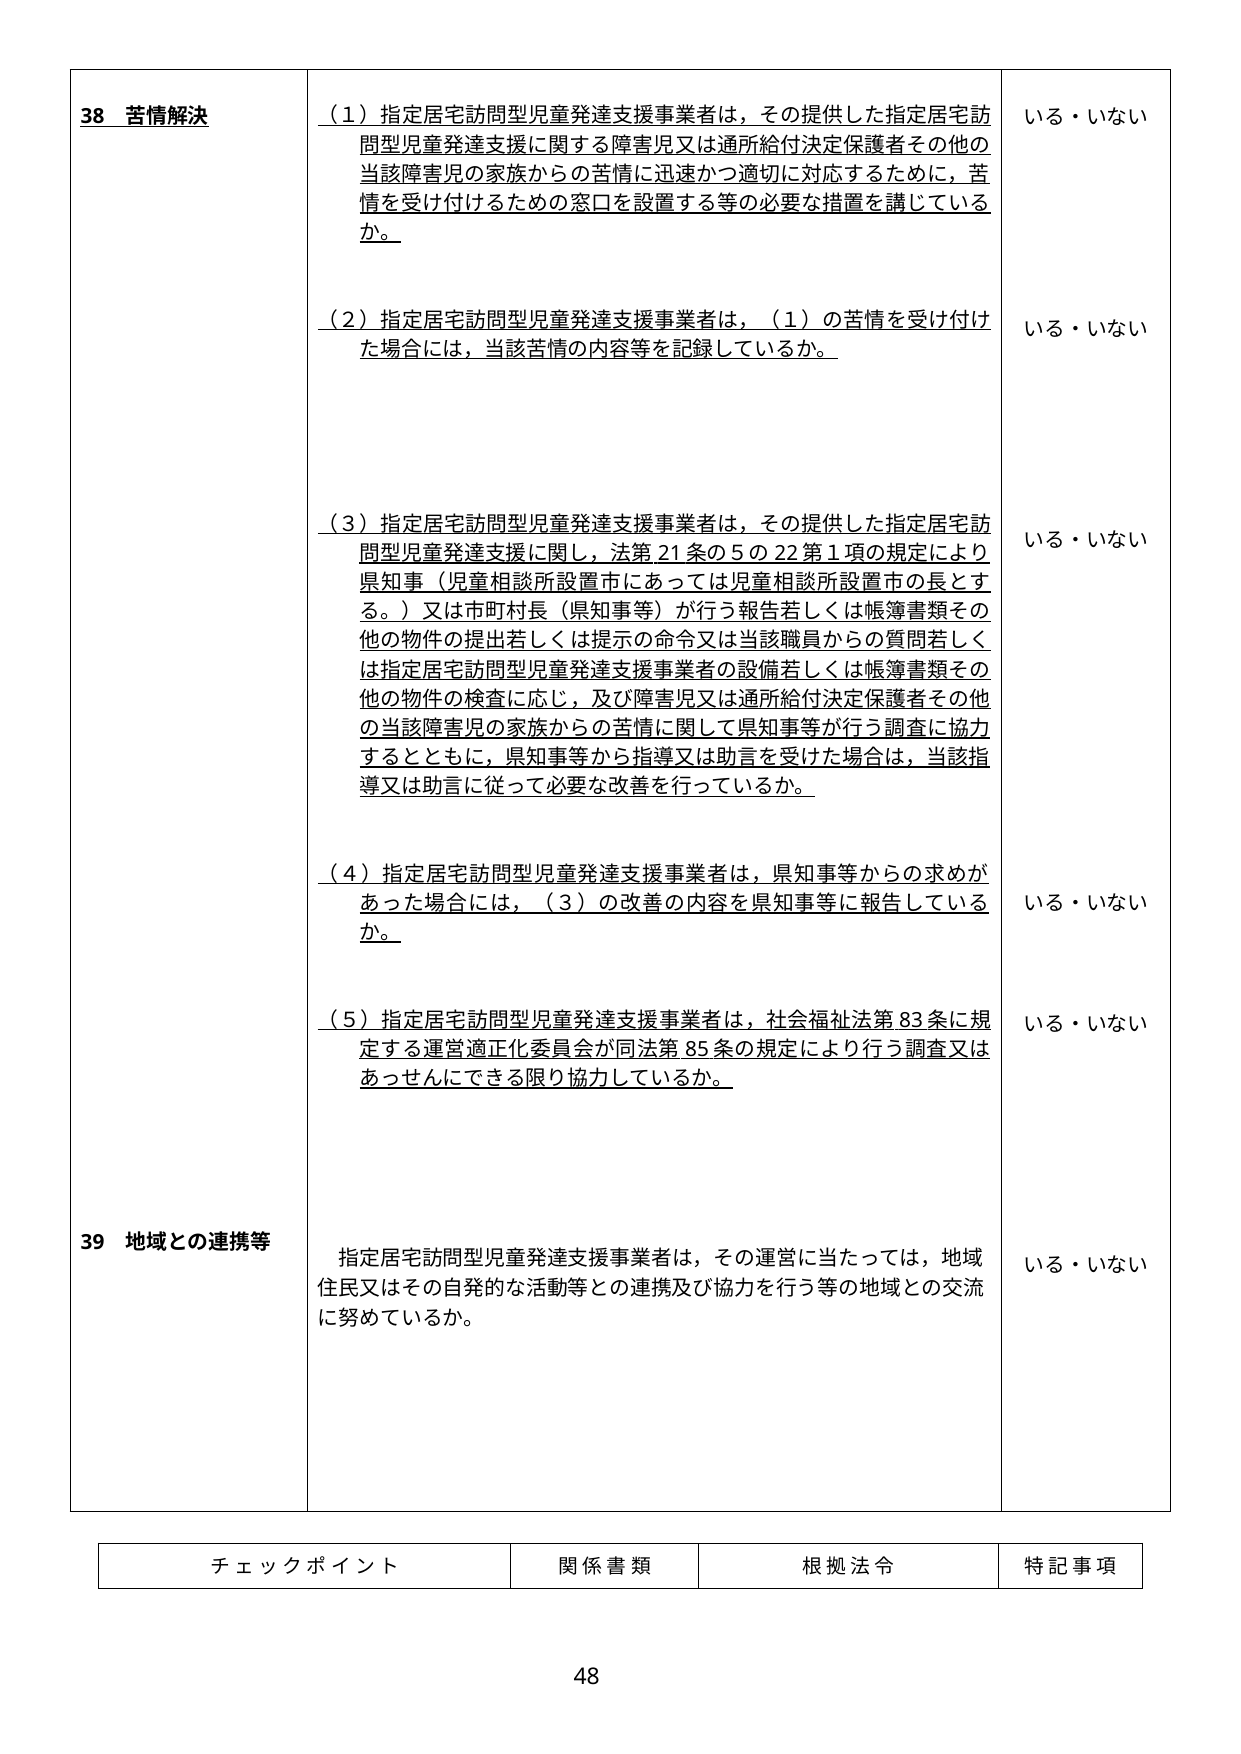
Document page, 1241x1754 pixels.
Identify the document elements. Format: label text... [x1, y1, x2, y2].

table_header 根 拠 法 令 [699, 1544, 998, 1587]
table_header チ ェ ッ ク ポ イ ン ト [99, 1544, 510, 1587]
table_cell いる・いない いる・いない いる・いない いる・いない いる・いない いる・いない [1002, 70, 1170, 1511]
table_cell （１）指定居宅訪問型児童発達支援事業者は，その提供した指定居宅訪問型児童発達支援に関する障害児又は通所給付決定保護者その他の当該障害児の家族からの苦情に迅速かつ適切に対応するために，苦情を受け付けるための窓口を設置する等の必要な措置を講じているか。 （２）指定居宅訪問型児童発達支援事業者は，（１）の苦情を受け付けた場合には，当該苦情の内容等を記録しているか。 （３）指定居宅訪問型児童発達支援事業者は，その提供した指定居宅訪問型児童発達支援に関し，法第21条の５の22第１項の規定により県知事（児童相談所設置市にあっては児童相談所設置市の長とする。）又は市町村長（県知事等）が行う報告若しくは帳簿書類その他の物件の提出若しくは提示の命令又は当該職員からの質問若しくは指定居宅訪問型児童発達支援事業者の設備若しくは帳簿書類その他の物件の検査に応じ，及び障害児又は通所給付決定保護者その他の当該障害児の家族からの苦情に関して県知事等が行う調査に協力するとともに，県知事等から指導又は助言を受けた場合は，当該指導又は助言に従って必要な改善を行っているか。 （４）指定居宅訪問型児童発達支援事業者は，県知事等からの求めがあった場合には，（３）の改善の内容を県知事等に報告しているか。 （５）指定居宅訪問型児童発達支援事業者は，社会福祉法第83条に規定する運営適正化委員会が同法第85条の規定により行う調査又はあっせんにできる限り協力しているか。 指定居宅訪問型児童発達支援事業者は，その運営に当たっては，地域住民又はその自発的な活動等との連携及び協力を行う等の地域との交流に努めているか。 [308, 70, 1001, 1511]
table_header 特 記 事 項 [999, 1544, 1142, 1587]
table_cell 38 苦情解決 39 地域との連携等 [71, 70, 307, 1511]
table_header 関 係 書 類 [511, 1544, 698, 1587]
